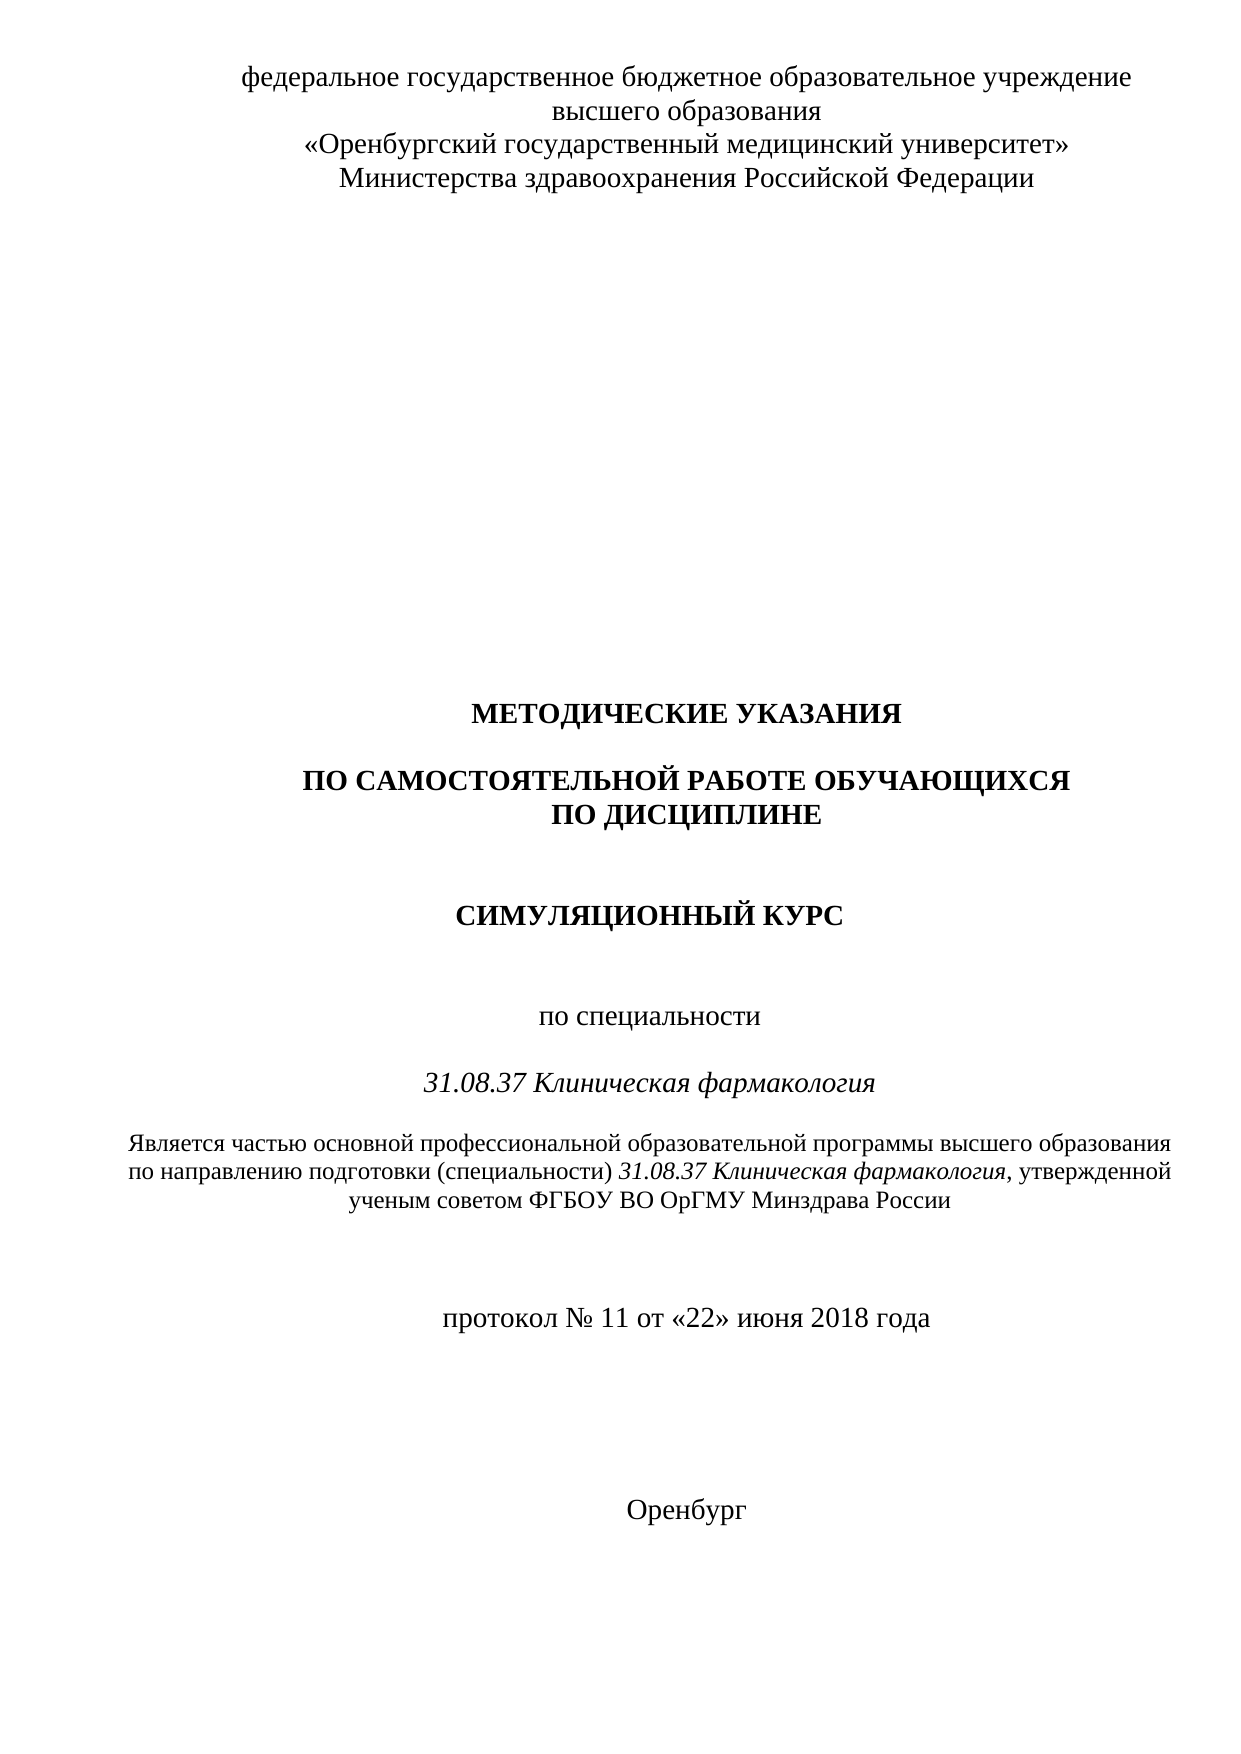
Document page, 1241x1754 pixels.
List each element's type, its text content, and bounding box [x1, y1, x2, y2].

text Оренбург [118, 1492, 1181, 1525]
text Является частью основной профессиональной образовательной программы высшего образования по направлению подготовки (специальности) 31.08.37 Клиническая фармакология, утвержденной ученым советом ФГБОУ ВО ОрГМУ Минздрава России [118, 1128, 1181, 1214]
text по специальности [118, 998, 1181, 1032]
text Министерства здравоохранения Российской Федерации [118, 160, 1181, 193]
text ПО ДИСЦИПЛИНЕ [118, 797, 1181, 831]
text федеральное государственное бюджетное образовательное учреждение [118, 59, 1181, 93]
text протокол № 11 от «22» июня 2018 года [118, 1300, 1181, 1334]
text высшего образования [118, 93, 1181, 126]
text 31.08.37 Клиническая фармакология [118, 1065, 1181, 1099]
text Симуляционный курс [118, 898, 1181, 931]
text «Оренбургский государственный медицинский университет» [118, 126, 1181, 160]
text МЕТОДИЧЕСКИЕ УКАЗАНИЯ [118, 696, 1181, 730]
text ПО САМОСТОЯТЕЛЬНОЙ РАБОТЕ ОБУЧАЮЩИХСЯ [118, 763, 1181, 797]
